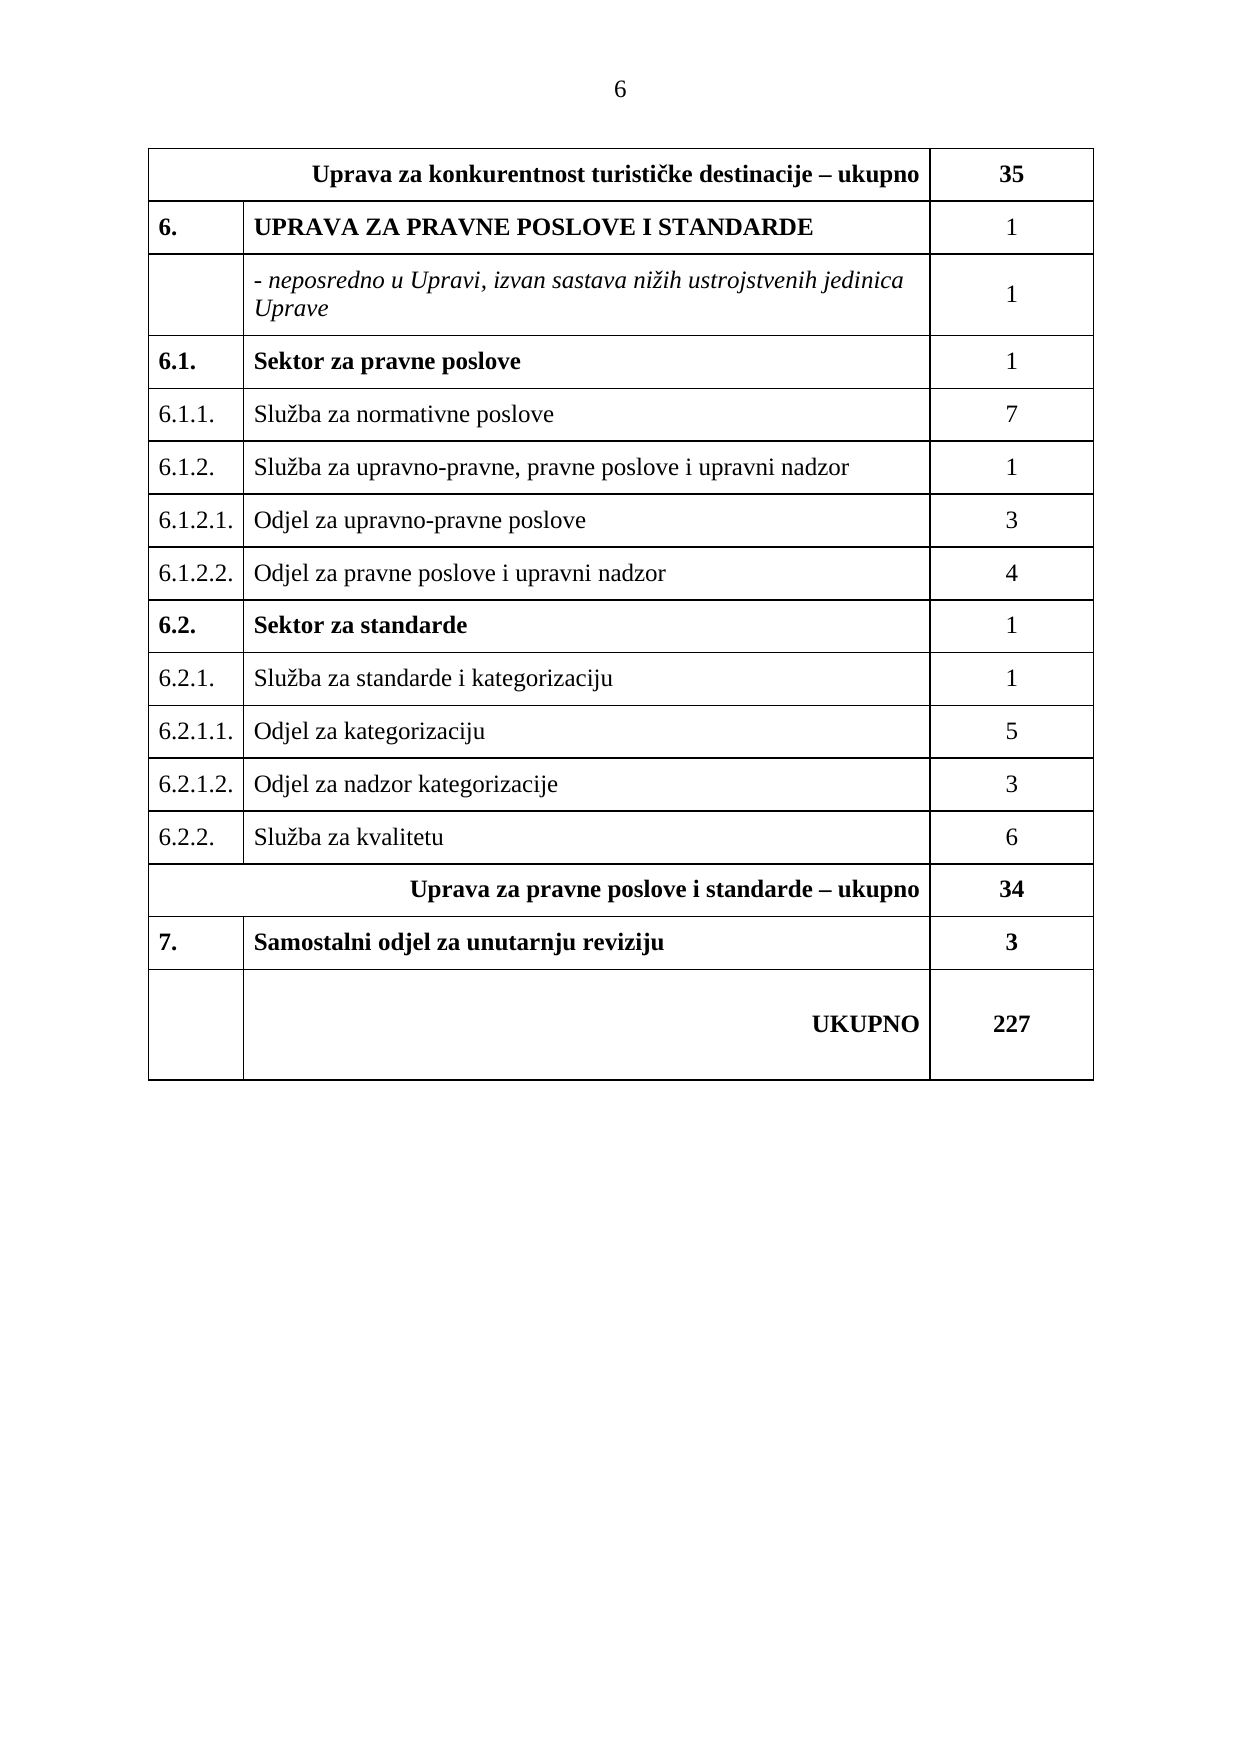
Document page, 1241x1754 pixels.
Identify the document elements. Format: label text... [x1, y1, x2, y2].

table_cell 1 [931, 601, 1093, 652]
table_cell Služba za standarde i kategorizaciju [244, 653, 929, 704]
table_cell UPRAVA ZA PRAVNE POSLOVE I STANDARDE [244, 202, 929, 253]
table_cell 6.1. [149, 336, 243, 388]
table_cell 6.2. [149, 601, 243, 652]
table_cell 7. [149, 917, 243, 968]
table_cell Uprava za konkurentnost turističke destinacije – ukupno [149, 149, 929, 200]
table_cell [149, 255, 243, 335]
table_cell UKUPNO [244, 970, 929, 1079]
table_cell Samostalni odjel za unutarnju reviziju [244, 917, 929, 968]
table_cell 5 [931, 706, 1093, 757]
table_cell Odjel za upravno-pravne poslove [244, 495, 929, 546]
table_cell 34 [931, 865, 1093, 916]
table_cell 35 [931, 149, 1093, 200]
table_cell Sektor za standarde [244, 601, 929, 652]
table_cell 1 [931, 255, 1093, 335]
table_cell 6.2.2. [149, 812, 243, 863]
table_cell 1 [931, 336, 1093, 388]
table_cell 6.1.2.1. [149, 495, 243, 546]
table_cell 3 [931, 917, 1093, 968]
table_cell 6.2.1. [149, 653, 243, 704]
table_cell 227 [931, 970, 1093, 1079]
table_cell Sektor za pravne poslove [244, 336, 929, 388]
table_cell 7 [931, 389, 1093, 440]
table_cell 6.2.1.2. [149, 759, 243, 810]
table_cell 3 [931, 759, 1093, 810]
table_cell Odjel za kategorizaciju [244, 706, 929, 757]
table_cell Služba za kvalitetu [244, 812, 929, 863]
table_cell 6.1.1. [149, 389, 243, 440]
table_cell Uprava za pravne poslove i standarde – ukupno [149, 865, 929, 916]
table_cell 6 [931, 812, 1093, 863]
table_cell 6.1.2.2. [149, 548, 243, 599]
table_cell 6.1.2. [149, 442, 243, 493]
table_cell Odjel za nadzor kategorizacije [244, 759, 929, 810]
table_cell Služba za upravno-pravne, pravne poslove i upravni nadzor [244, 442, 929, 493]
table_cell 1 [931, 202, 1093, 253]
table_cell - neposredno u Upravi, izvan sastava nižih ustrojstvenih jedinica Uprave [244, 255, 929, 335]
table_cell 6. [149, 202, 243, 253]
table_cell Služba za normativne poslove [244, 389, 929, 440]
table_cell 1 [931, 442, 1093, 493]
table_cell 6.2.1.1. [149, 706, 243, 757]
table_cell 1 [931, 653, 1093, 704]
table_cell [149, 970, 243, 1079]
table_cell 3 [931, 495, 1093, 546]
table_cell Odjel za pravne poslove i upravni nadzor [244, 548, 929, 599]
table_cell 4 [931, 548, 1093, 599]
